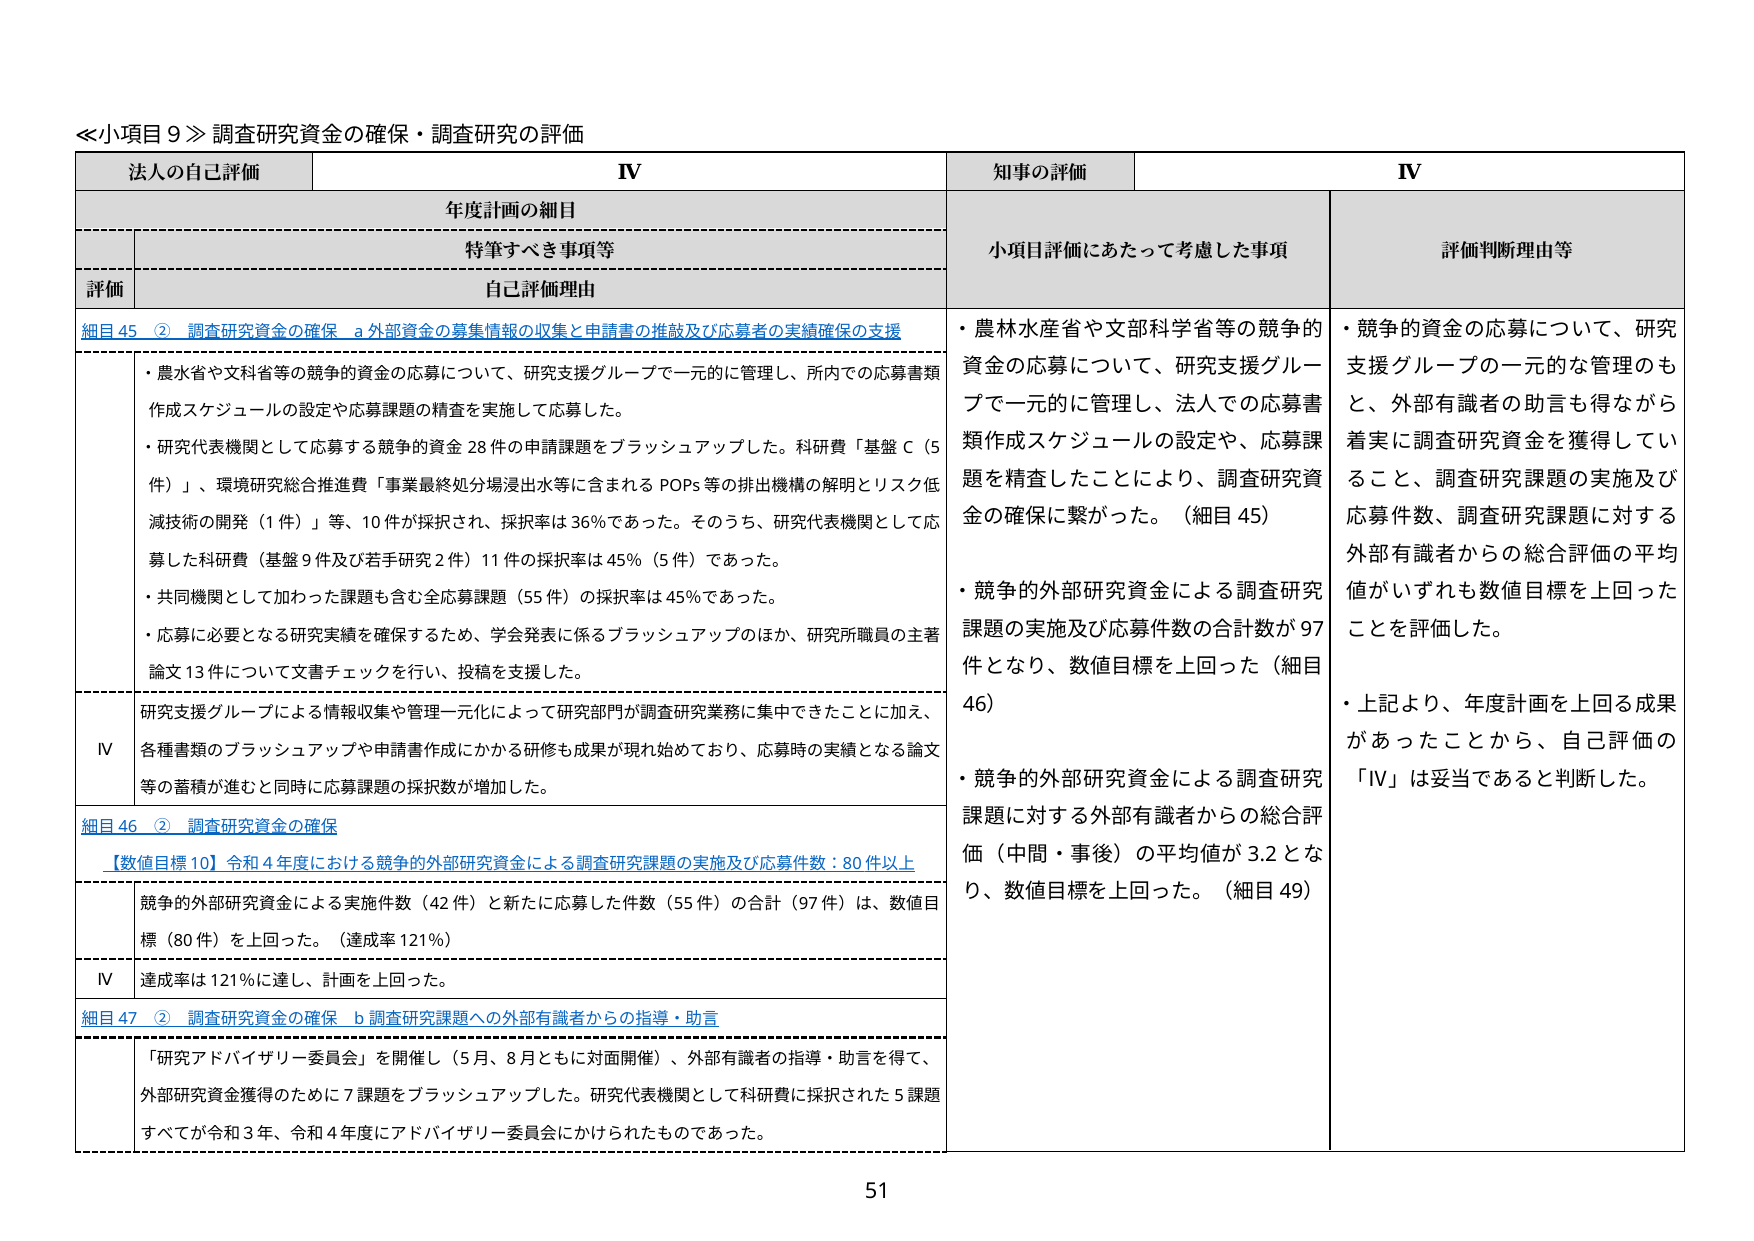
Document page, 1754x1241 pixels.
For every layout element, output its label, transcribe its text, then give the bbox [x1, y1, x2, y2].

table_header 法人の自己評価 [76, 153, 312, 190]
subtitle ≪小項目９≫ 調査研究資金の確保・調査研究の評価 [75, 114, 1679, 151]
table_cell 細目47 ② 調査研究資金の確保 b 調査研究課題への外部有識者からの指導・助言 [76, 999, 946, 1036]
table_cell [76, 1036, 134, 1151]
table_header 知事の評価 [947, 153, 1134, 190]
table_cell 「研究アドバイザリー委員会」を開催し（5月、8月ともに対面開催）、外部有識者の指導・助言を得て、外部研究資金獲得のために7課題をブラッシュアップした。研究代表機関として科研費に採択された5課題すべてが令和３年、令和４年度にアドバイザリー委員会にかけられたものであった。 [135, 1036, 946, 1151]
table_header Ⅳ [313, 153, 946, 190]
table_cell ・農水省や文科省等の競争的資金の応募について、研究支援グループで一元的に管理し、所内での応募書類作成スケジュールの設定や応募課題の精査を実施して応募した。 ・研究代表機関として応募する競争的資金28件の申請課題をブラッシュアップした。科研費「基盤C（5件）」、環境研究総合推進費「事業最終処分場浸出水等に含まれるPOPs等の排出機構の解明とリスク低減技術の開発（1件）」等、10件が採択され、採択率は36％であった。そのうち、研究代表機関として応募した科研費（基盤9件及び若手研究2件）11件の採択率は45％（5件）であった。 ・共同機関として加わった課題も含む全応募課題（55件）の採択率は45％であった。 ・応募に必要となる研究実績を確保するため、学会発表に係るブラッシュアップのほか、研究所職員の主著論文13件について文書チェックを行い、投稿を支援した。 [135, 351, 946, 691]
table_cell 小項目評価にあたって考慮した事項 [947, 191, 1329, 308]
table_cell 特筆すべき事項等 [135, 229, 946, 268]
table_cell ・農林水産省や文部科学省等の競争的資金の応募について、研究支援グループで一元的に管理し、法人での応募書類作成スケジュールの設定や、応募課題を精査したことにより、調査研究資金の確保に繋がった。（細目45） ・競争的外部研究資金による調査研究課題の実施及び応募件数の合計数が97件となり、数値目標を上回った（細目46） ・競争的外部研究資金による調査研究課題に対する外部有識者からの総合評価（中間・事後）の平均値が3.2となり、数値目標を上回った。（細目49） [947, 309, 1330, 1151]
table_cell 研究支援グループによる情報収集や管理一元化によって研究部門が調査研究業務に集中できたことに加え、各種書類のブラッシュアップや申請書作成にかかる研修も成果が現れ始めており、応募時の実績となる論文等の蓄積が進むと同時に応募課題の採択数が増加した。 [135, 691, 946, 805]
table_cell [76, 229, 134, 268]
table_header Ⅳ [1135, 153, 1684, 190]
table_cell Ⅳ [76, 691, 134, 805]
table_cell 自己評価理由 [135, 268, 946, 308]
table_cell ・競争的資金の応募について、研究支援グループの一元的な管理のもと、外部有識者の助言も得ながら着実に調査研究資金を獲得していること、調査研究課題の実施及び応募件数、調査研究課題に対する外部有識者からの総合評価の平均値がいずれも数値目標を上回ったことを評価した。 ・上記より、年度計画を上回る成果があったことから、自己評価の「Ⅳ」は妥当であると判断した。 [1330, 309, 1684, 1151]
table_cell 細目45 ② 調査研究資金の確保 a 外部資金の募集情報の収集と申請書の推敲及び応募者の実績確保の支援 [76, 309, 946, 351]
table_cell Ⅳ [76, 958, 134, 998]
table_cell 年度計画の細目 [76, 191, 946, 228]
table_cell 細目46 ② 調査研究資金の確保 【数値目標10】令和４年度における競争的外部研究資金による調査研究課題の実施及び応募件数：80件以上 [76, 806, 946, 881]
table_cell 評価 [76, 268, 134, 308]
table_cell 達成率は121％に達し、計画を上回った。 [135, 958, 946, 998]
table_cell 評価判断理由等 [1331, 191, 1684, 308]
table_cell [76, 881, 134, 958]
table_cell 競争的外部研究資金による実施件数（42件）と新たに応募した件数（55件）の合計（97件）は、数値目標（80件）を上回った。（達成率121％） [135, 881, 946, 958]
table_cell [76, 351, 134, 691]
